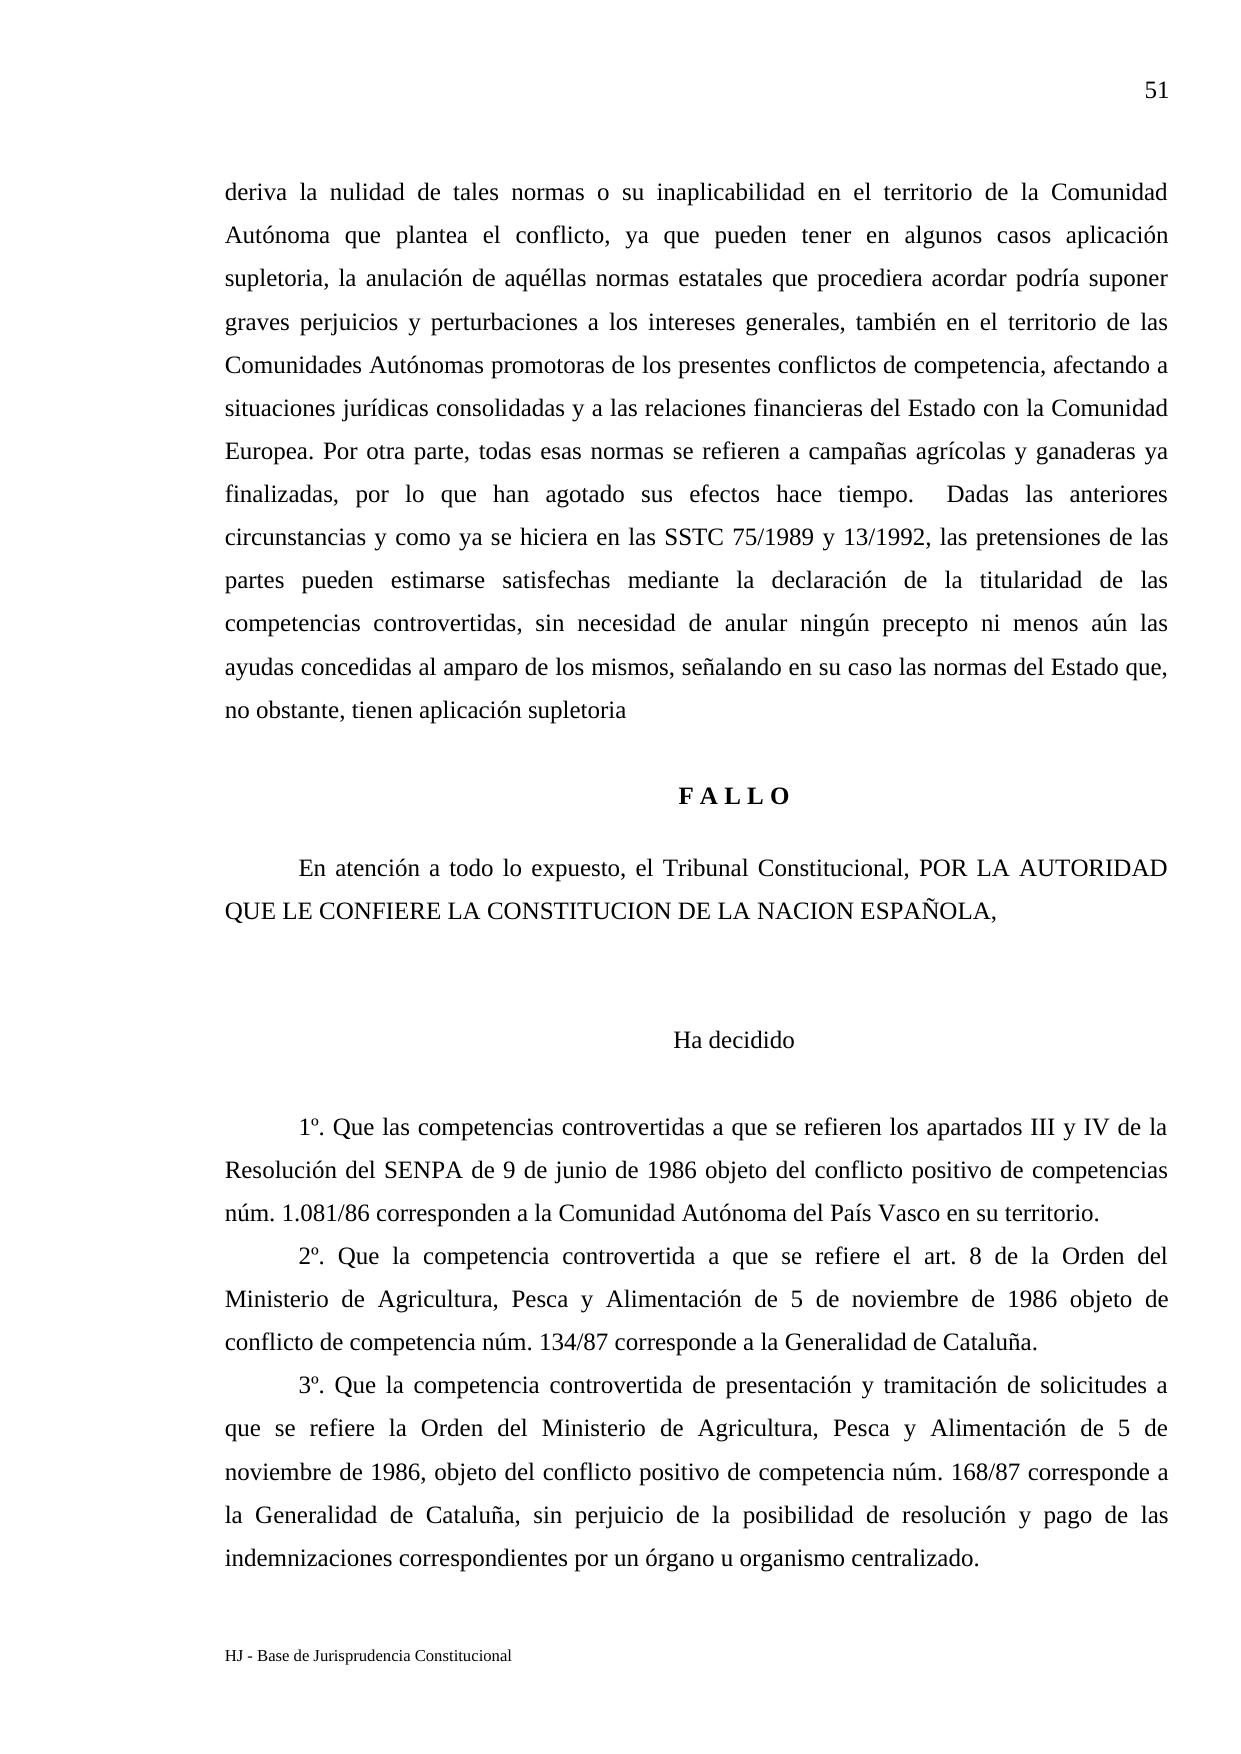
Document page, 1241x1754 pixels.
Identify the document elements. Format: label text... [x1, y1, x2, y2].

text 2º. Que la competencia controvertida a que se refiere el art. 8 de la Orden del Ministerio de Agricultura, Pesca y Alimentación de 5 de noviembre de 1986 objeto de conflicto de competencia núm. 134/87 corresponde a la Generalidad de Cataluña. [224, 1241, 1169, 1356]
text 3º. Que la competencia controvertida de presentación y tramitación de solicitudes a que se refiere la Orden del Ministerio de Agricultura, Pesca y Alimentación de 5 de noviembre de 1986, objeto del conflicto positivo de competencia núm. 168/87 corresponde a la Generalidad de Cataluña, sin perjuicio de la posibilidad de resolución y pago de las indemnizaciones correspondientes por un órgano u organismo centralizado. [224, 1370, 1169, 1572]
text Ha decidido [224, 1025, 1169, 1054]
subtitle F A L L O [224, 781, 1169, 810]
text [224, 177, 1169, 723]
text 1º. Que las competencias controvertidas a que se refieren los apartados III y IV de la Resolución del SENPA de 9 de junio de 1986 objeto del conflicto positivo de competencias núm. 1.081/86 corresponden a la Comunidad Autónoma del País Vasco en su territorio. [224, 1112, 1169, 1227]
text En atención a todo lo expuesto, el Tribunal Constitucional, POR LA AUTORIDAD QUE LE CONFIERE LA CONSTITUCION DE LA NACION ESPAÑOLA, [224, 853, 1169, 925]
